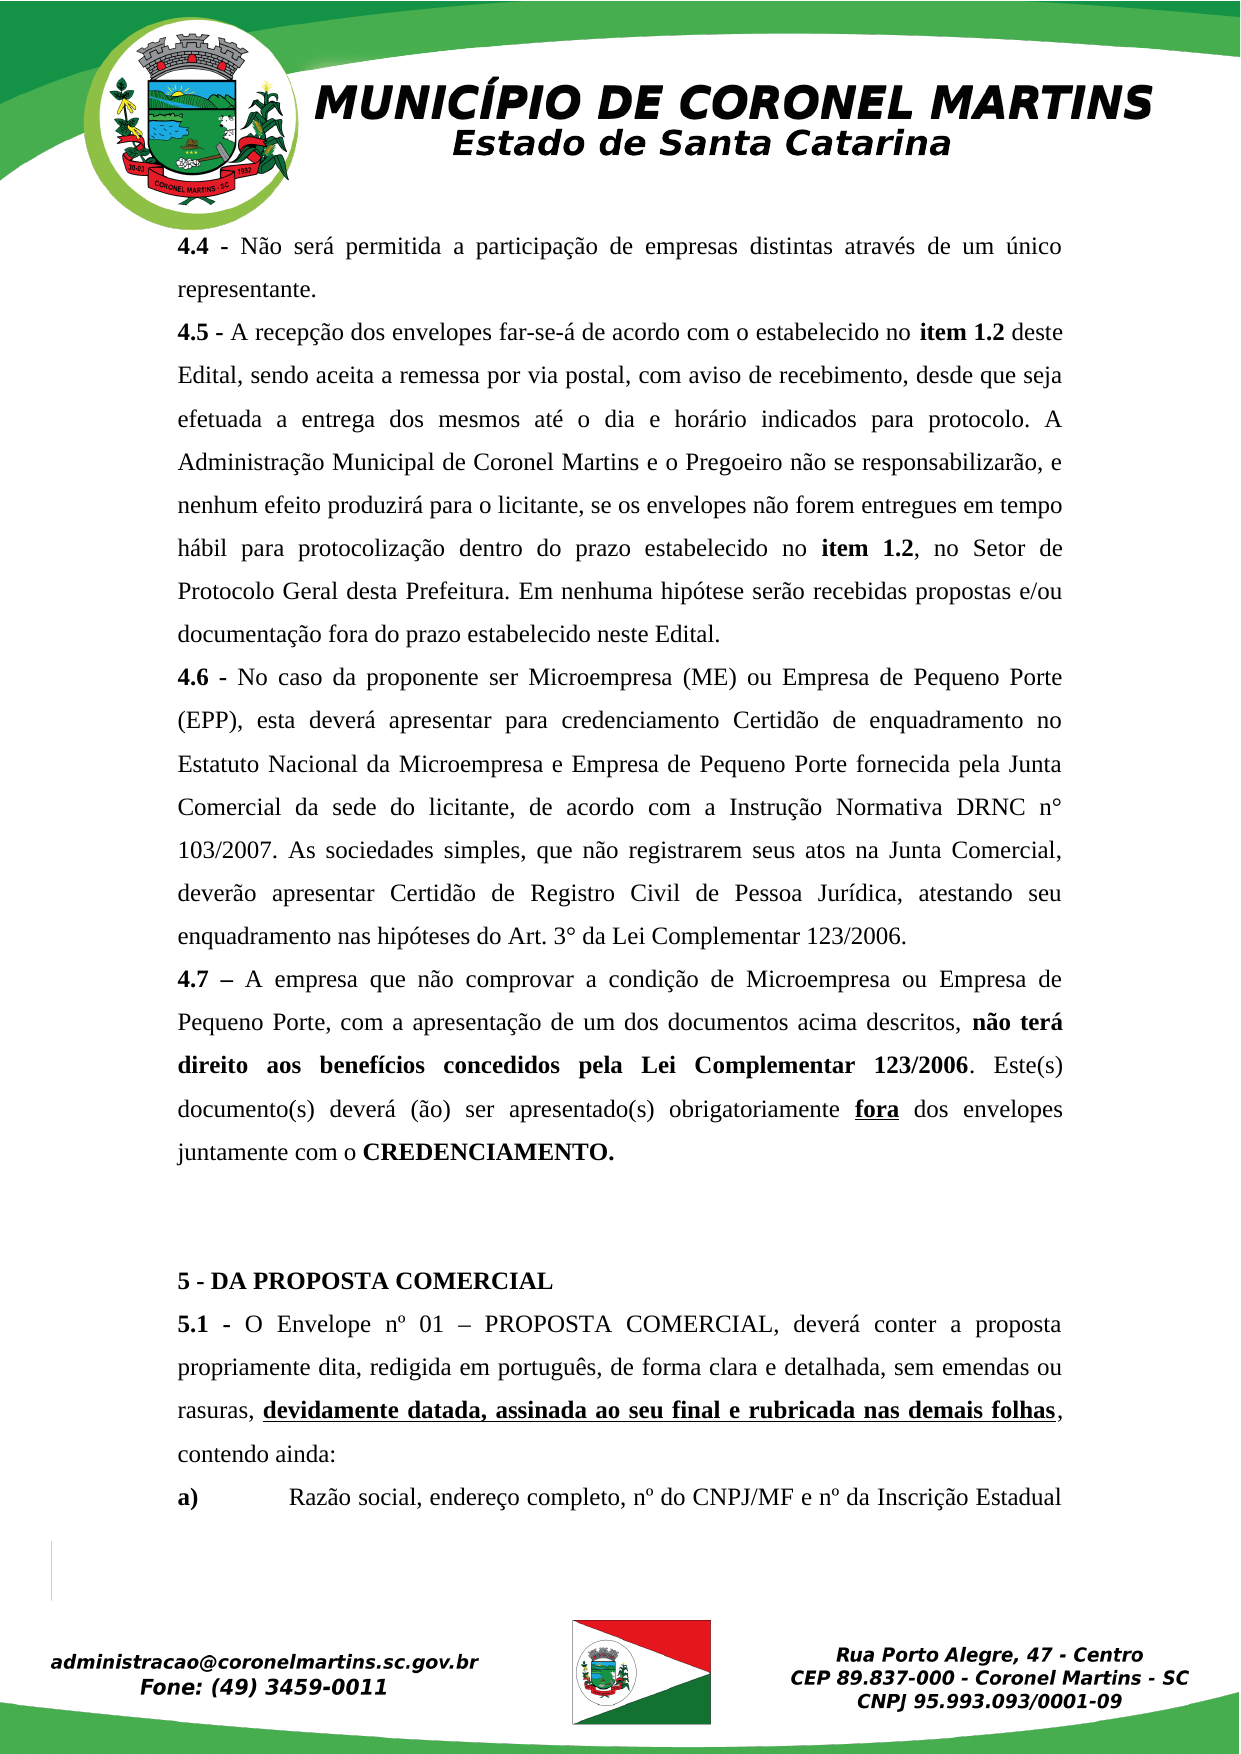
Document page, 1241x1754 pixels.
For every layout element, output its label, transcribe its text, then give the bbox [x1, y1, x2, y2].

text 4.7 – A empresa que não comprovar a condição de Microempresa ou Empresa de Pequeno Porte, com a apresentação de um dos documentos acima descritos, não terá direito aos benefícios concedidos pela Lei Complementar 123/2006. Este(s) documento(s) deverá (ão) ser apresentado(s) obrigatoriamente fora dos envelopes juntamente com o CREDENCIAMENTO. [177, 964, 1063, 1166]
picture [0, 1, 1241, 232]
text 4.6 - No caso da proponente ser Microempresa (ME) ou Empresa de Pequeno Porte (EPP), esta deverá apresentar para credenciamento Certidão de enquadramento no Estatuto Nacional da Microempresa e Empresa de Pequeno Porte fornecida pela Junta Comercial da sede do licitante, de acordo com a Instrução Normativa DRNC n° 103/2007. As sociedades simples, que não registrarem seus atos na Junta Comercial, deverão apresentar Certidão de Registro Civil de Pessoa Jurídica, atestando seu enquadramento nas hipóteses do Art. 3° da Lei Complementar 123/2006. [177, 662, 1063, 950]
text 5.1 - O Envelope nº 01 – PROPOSTA COMERCIAL, deverá conter a proposta propriamente dita, redigida em português, de forma clara e detalhada, sem emendas ou rasuras, devidamente datada, assinada ao seu final e rubricada nas demais folhas, contendo ainda: [177, 1309, 1063, 1467]
text 4.4 - Não será permitida a participação de empresas distintas através de um único representante. [177, 232, 1063, 303]
text 5 - DA PROPOSTA COMERCIAL [177, 1266, 1063, 1295]
list Razão social, endereço completo, nº do CNPJ/MF e nº da Inscrição Estadual e/ou Municipal da proponente; [177, 1482, 1063, 1511]
picture [0, 1541, 1239, 1754]
text 4.5 - A recepção dos envelopes far-se-á de acordo com o estabelecido no item 1.2 deste Edital, sendo aceita a remessa por via postal, com aviso de recebimento, desde que seja efetuada a entrega dos mesmos até o dia e horário indicados para protocolo. A Administração Municipal de Coronel Martins e o Pregoeiro não se responsabilizarão, e nenhum efeito produzirá para o licitante, se os envelopes não forem entregues em tempo hábil para protocolização dentro do prazo estabelecido no item 1.2, no Setor de Protocolo Geral desta Prefeitura. Em nenhuma hipótese serão recebidas propostas e/ou documentação fora do prazo estabelecido neste Edital. [177, 317, 1063, 648]
